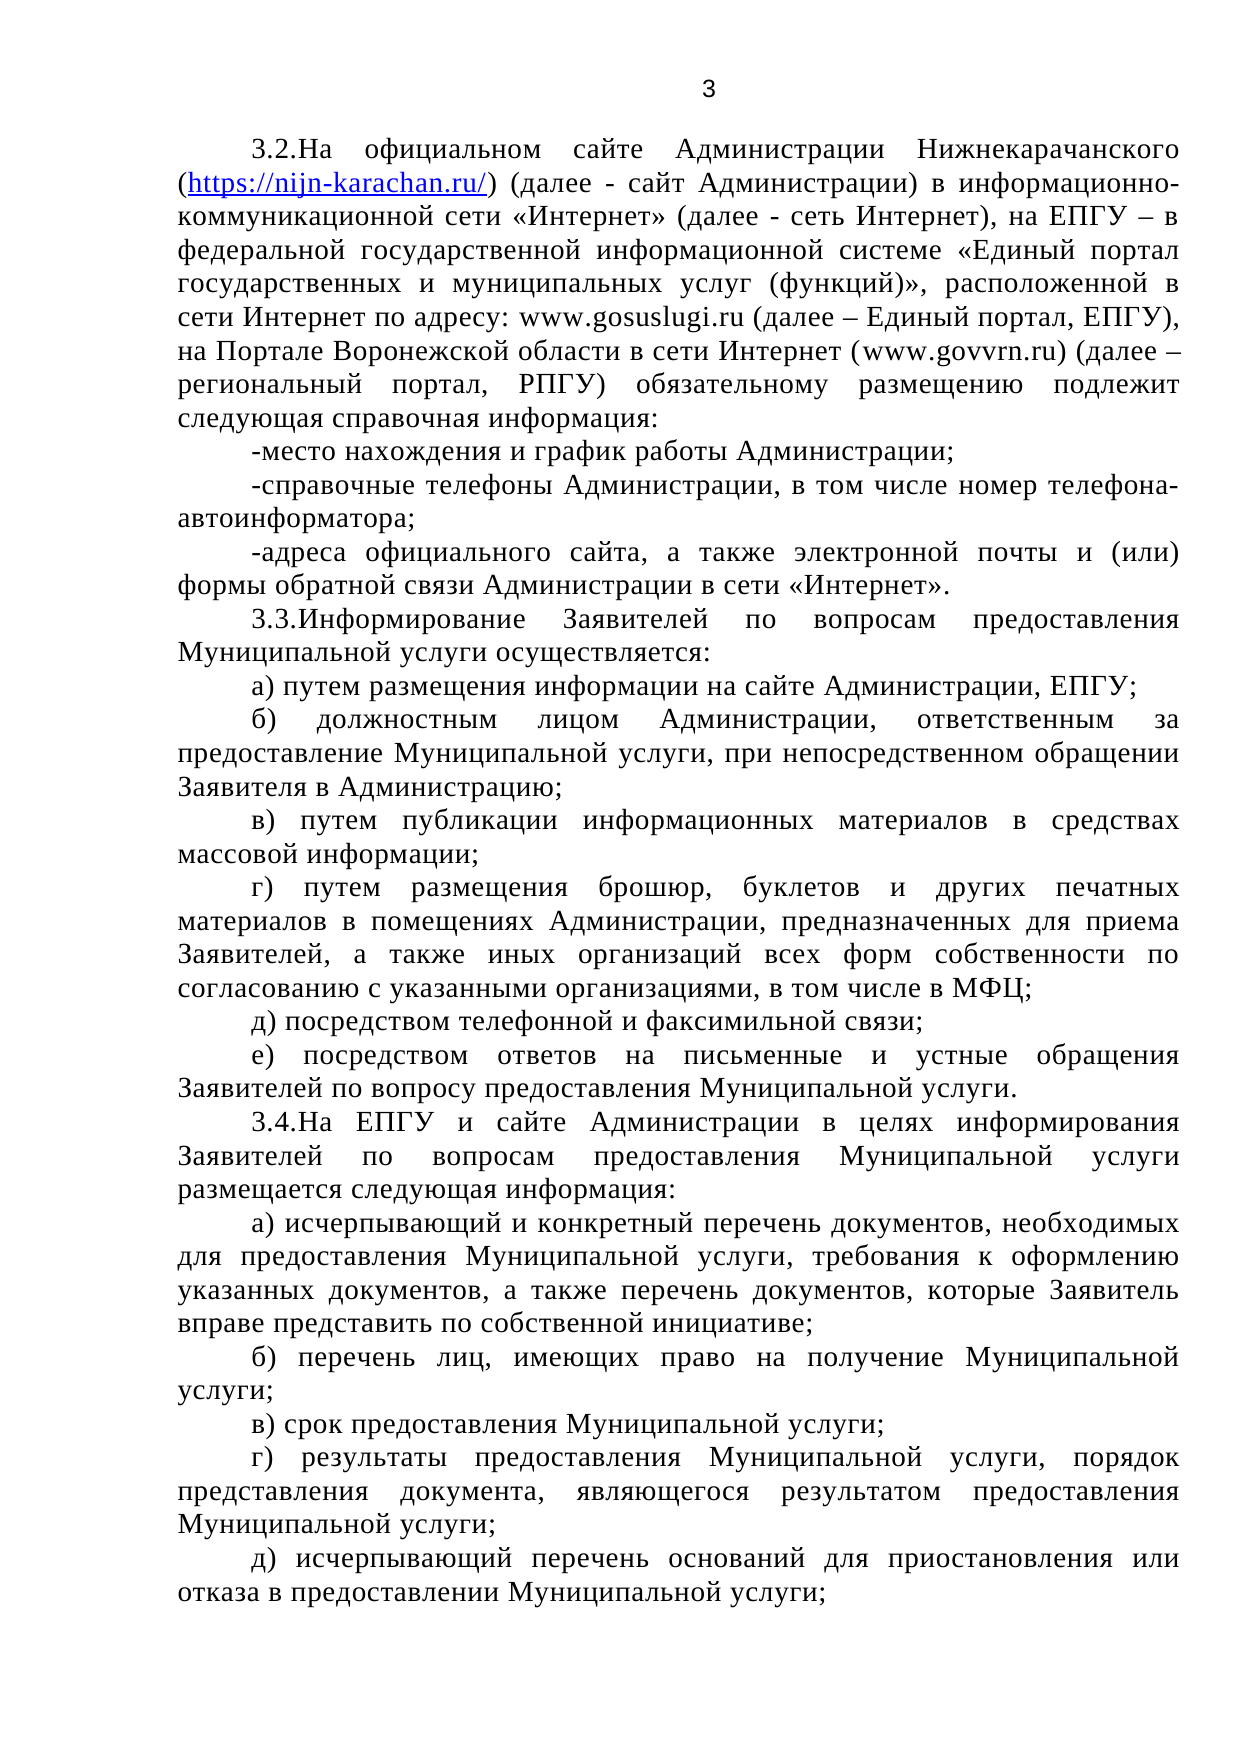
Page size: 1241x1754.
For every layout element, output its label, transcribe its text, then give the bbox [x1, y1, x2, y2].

text а) исчерпывающий и конкретный перечень документов, необходимых для предоставления Муниципальной услуги, требования к оформлению указанных документов, а также перечень документов, которые Заявитель вправе представить по собственной инициативе; [177, 1205, 1181, 1339]
text г) путем размещения брошюр, буклетов и других печатных материалов в помещениях Администрации, предназначенных для приема Заявителей, а также иных организаций всех форм собственности по согласованию с указанными организациями, в том числе в МФЦ; [177, 869, 1181, 1003]
text б) перечень лиц, имеющих право на получение Муниципальной услуги; [177, 1339, 1181, 1406]
text д) исчерпывающий перечень оснований для приостановления или отказа в предоставлении Муниципальной услуги; [177, 1540, 1181, 1607]
text е) посредством ответов на письменные и устные обращения Заявителей по вопросу предоставления Муниципальной услуги. [177, 1037, 1181, 1104]
text -справочные телефоны Администрации, в том числе номер телефона-автоинформатора; [177, 467, 1181, 534]
text а) путем размещения информации на сайте Администрации, ЕПГУ; [177, 668, 1181, 702]
text в) срок предоставления Муниципальной услуги; [177, 1406, 1181, 1439]
text -адреса официального сайта, а также электронной почты и (или) формы обратной связи Администрации в сети «Интернет». [177, 534, 1181, 601]
text г) результаты предоставления Муниципальной услуги, порядок представления документа, являющегося результатом предоставления Муниципальной услуги; [177, 1439, 1181, 1540]
text 3.3.Информирование Заявителей по вопросам предоставления Муниципальной услуги осуществляется: [177, 601, 1181, 668]
text 3.2.На официальном сайте Администрации Нижнекарачанского (https://nijn-karachan.ru/) (далее - сайт Администрации) в информационно-коммуникационной сети «Интернет» (далее - сеть Интернет), на ЕПГУ – в федеральной государственной информационной системе «Единый портал государственных и муниципальных услуг (функций)», расположенной в сети Интернет по адресу: www.gosuslugi.ru (далее – Единый портал, ЕПГУ), на Портале Воронежской области в сети Интернет (www.govvrn.ru) (далее – региональный портал, РПГУ) обязательному размещению подлежит следующая справочная информация: [177, 131, 1181, 433]
text д) посредством телефонной и факсимильной связи; [177, 1003, 1181, 1037]
text б) должностным лицом Администрации, ответственным за предоставление Муниципальной услуги, при непосредственном обращении Заявителя в Администрацию; [177, 702, 1181, 802]
text 3.4.На ЕПГУ и сайте Администрации в целях информирования Заявителей по вопросам предоставления Муниципальной услуги размещается следующая информация: [177, 1104, 1181, 1205]
text -место нахождения и график работы Администрации; [177, 433, 1181, 467]
text в) путем публикации информационных материалов в средствах массовой информации; [177, 802, 1181, 869]
